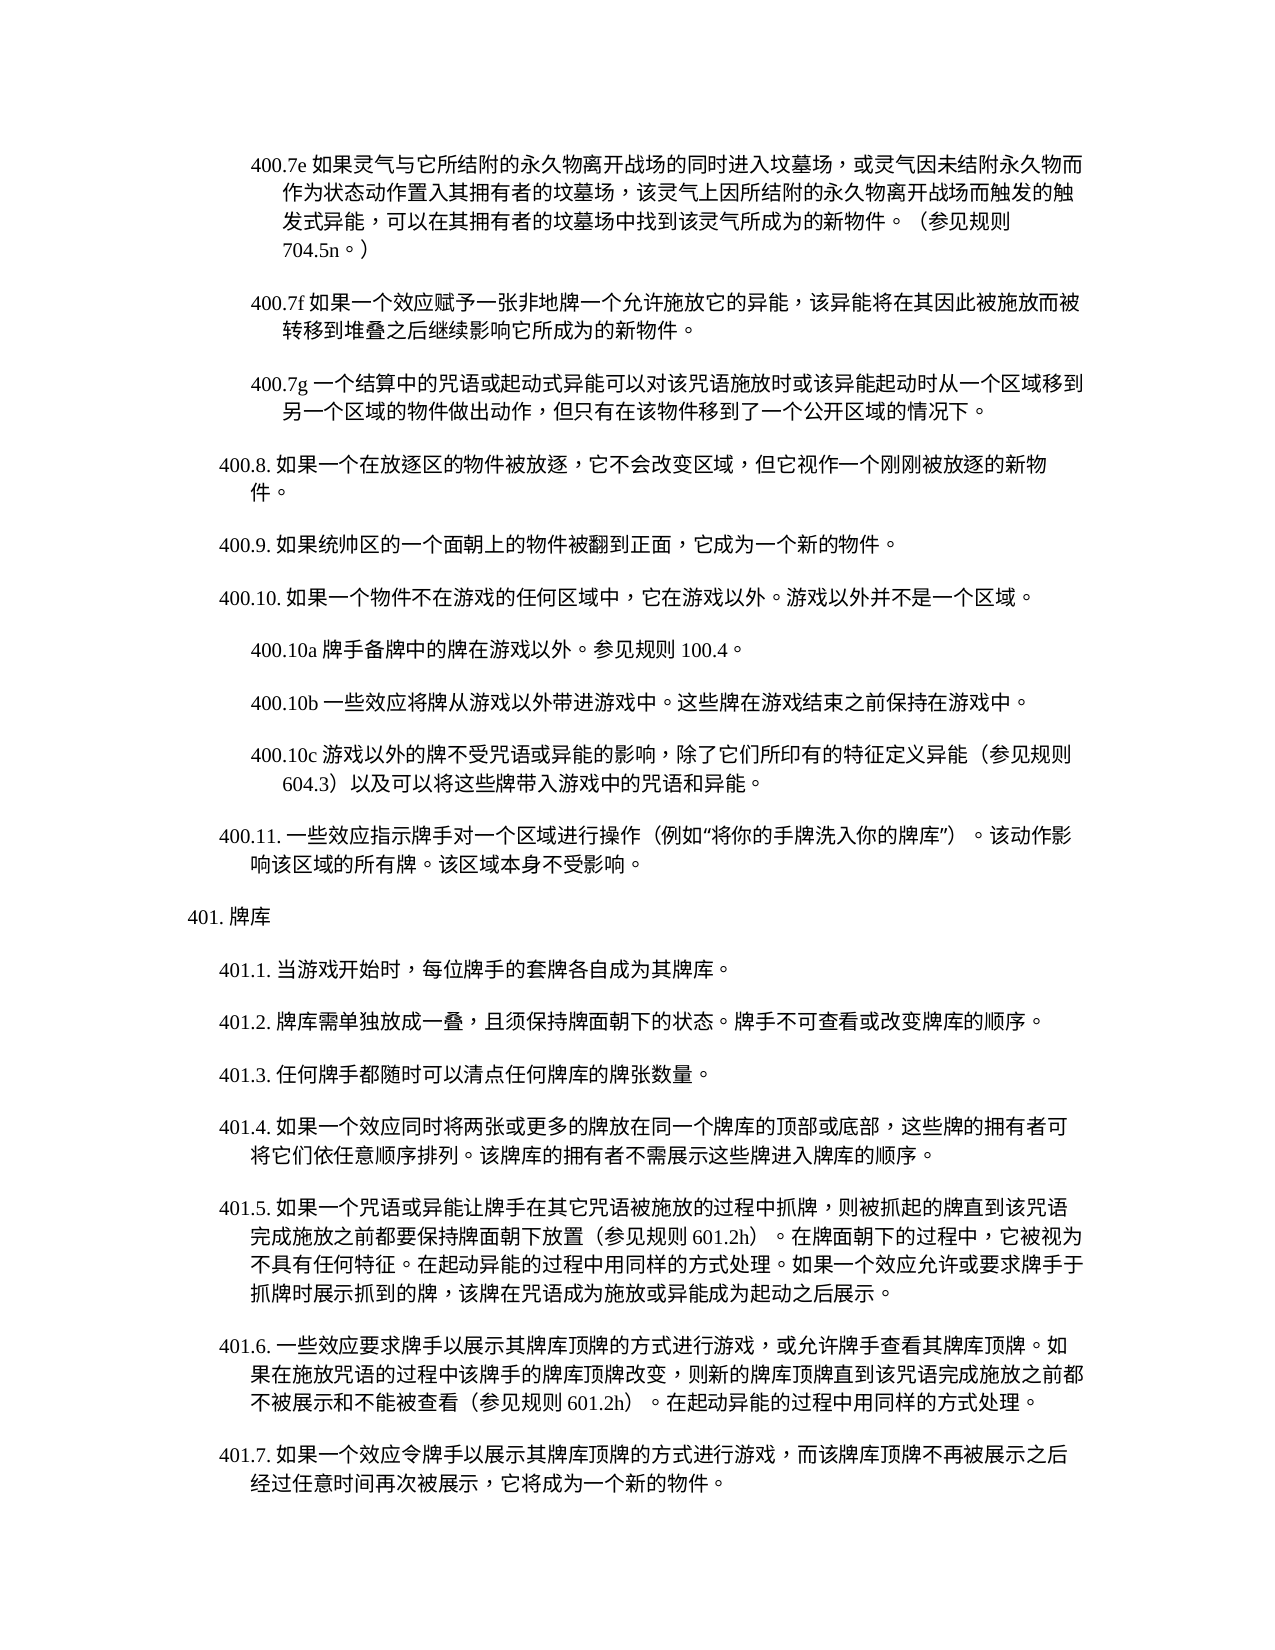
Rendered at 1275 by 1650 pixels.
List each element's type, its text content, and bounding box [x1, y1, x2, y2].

text 401.3. 任何牌手都随时可以清点任何牌库的牌张数量。 [219, 1060, 1087, 1088]
text 400.7f 如果一个效应赋予一张非地牌一个允许施放它的异能，该异能将在其因此被施放而被转移到堆叠之后继续影响它所成为的新物件。 [251, 288, 1087, 345]
text 400.10c 游戏以外的牌不受咒语或异能的影响，除了它们所印有的特征定义异能（参见规则604.3）以及可以将这些牌带入游戏中的咒语和异能。 [251, 741, 1087, 797]
text 401.7. 如果一个效应令牌手以展示其牌库顶牌的方式进行游戏，而该牌库顶牌不再被展示之后经过任意时间再次被展示，它将成为一个新的物件。 [219, 1441, 1087, 1497]
text 400.10b 一些效应将牌从游戏以外带进游戏中。这些牌在游戏结束之前保持在游戏中。 [251, 688, 1087, 717]
text 401.6. 一些效应要求牌手以展示其牌库顶牌的方式进行游戏，或允许牌手查看其牌库顶牌。如果在施放咒语的过程中该牌手的牌库顶牌改变，则新的牌库顶牌直到该咒语完成施放之前都不被展示和不能被查看（参见规则601.2h）。在起动异能的过程中用同样的方式处理。 [219, 1331, 1087, 1417]
text 401.2. 牌库需单独放成一叠，且须保持牌面朝下的状态。牌手不可查看或改变牌库的顺序。 [219, 1007, 1087, 1036]
text 400.7g 一个结算中的咒语或起动式异能可以对该咒语施放时或该异能起动时从一个区域移到另一个区域的物件做出动作，但只有在该物件移到了一个公开区域的情况下。 [251, 369, 1087, 426]
text 400.10a 牌手备牌中的牌在游戏以外。参见规则100.4。 [251, 636, 1087, 664]
text 400.7e 如果灵气与它所结附的永久物离开战场的同时进入坟墓场，或灵气因未结附永久物而作为状态动作置入其拥有者的坟墓场，该灵气上因所结附的永久物离开战场而触发的触发式异能，可以在其拥有者的坟墓场中找到该灵气所成为的新物件。（参见规则704.5n。） [251, 150, 1087, 264]
text 400.8. 如果一个在放逐区的物件被放逐，它不会改变区域，但它视作一个刚刚被放逐的新物件。 [219, 450, 1087, 507]
text 401.5. 如果一个咒语或异能让牌手在其它咒语被施放的过程中抓牌，则被抓起的牌直到该咒语完成施放之前都要保持牌面朝下放置（参见规则601.2h）。在牌面朝下的过程中，它被视为不具有任何特征。在起动异能的过程中用同样的方式处理。如果一个效应允许或要求牌手于抓牌时展示抓到的牌，该牌在咒语成为施放或异能成为起动之后展示。 [219, 1193, 1087, 1307]
text 401.4. 如果一个效应同时将两张或更多的牌放在同一个牌库的顶部或底部，这些牌的拥有者可将它们依任意顺序排列。该牌库的拥有者不需展示这些牌进入牌库的顺序。 [219, 1112, 1087, 1169]
text 401.1. 当游戏开始时，每位牌手的套牌各自成为其牌库。 [219, 955, 1087, 983]
text 400.11. 一些效应指示牌手对一个区域进行操作（例如“将你的手牌洗入你的牌库”）。该动作影响该区域的所有牌。该区域本身不受影响。 [219, 822, 1087, 878]
text 401. 牌库 [187, 902, 1087, 931]
text 400.10. 如果一个物件不在游戏的任何区域中，它在游戏以外。游戏以外并不是一个区域。 [219, 583, 1087, 612]
text 400.9. 如果统帅区的一个面朝上的物件被翻到正面，它成为一个新的物件。 [219, 531, 1087, 559]
